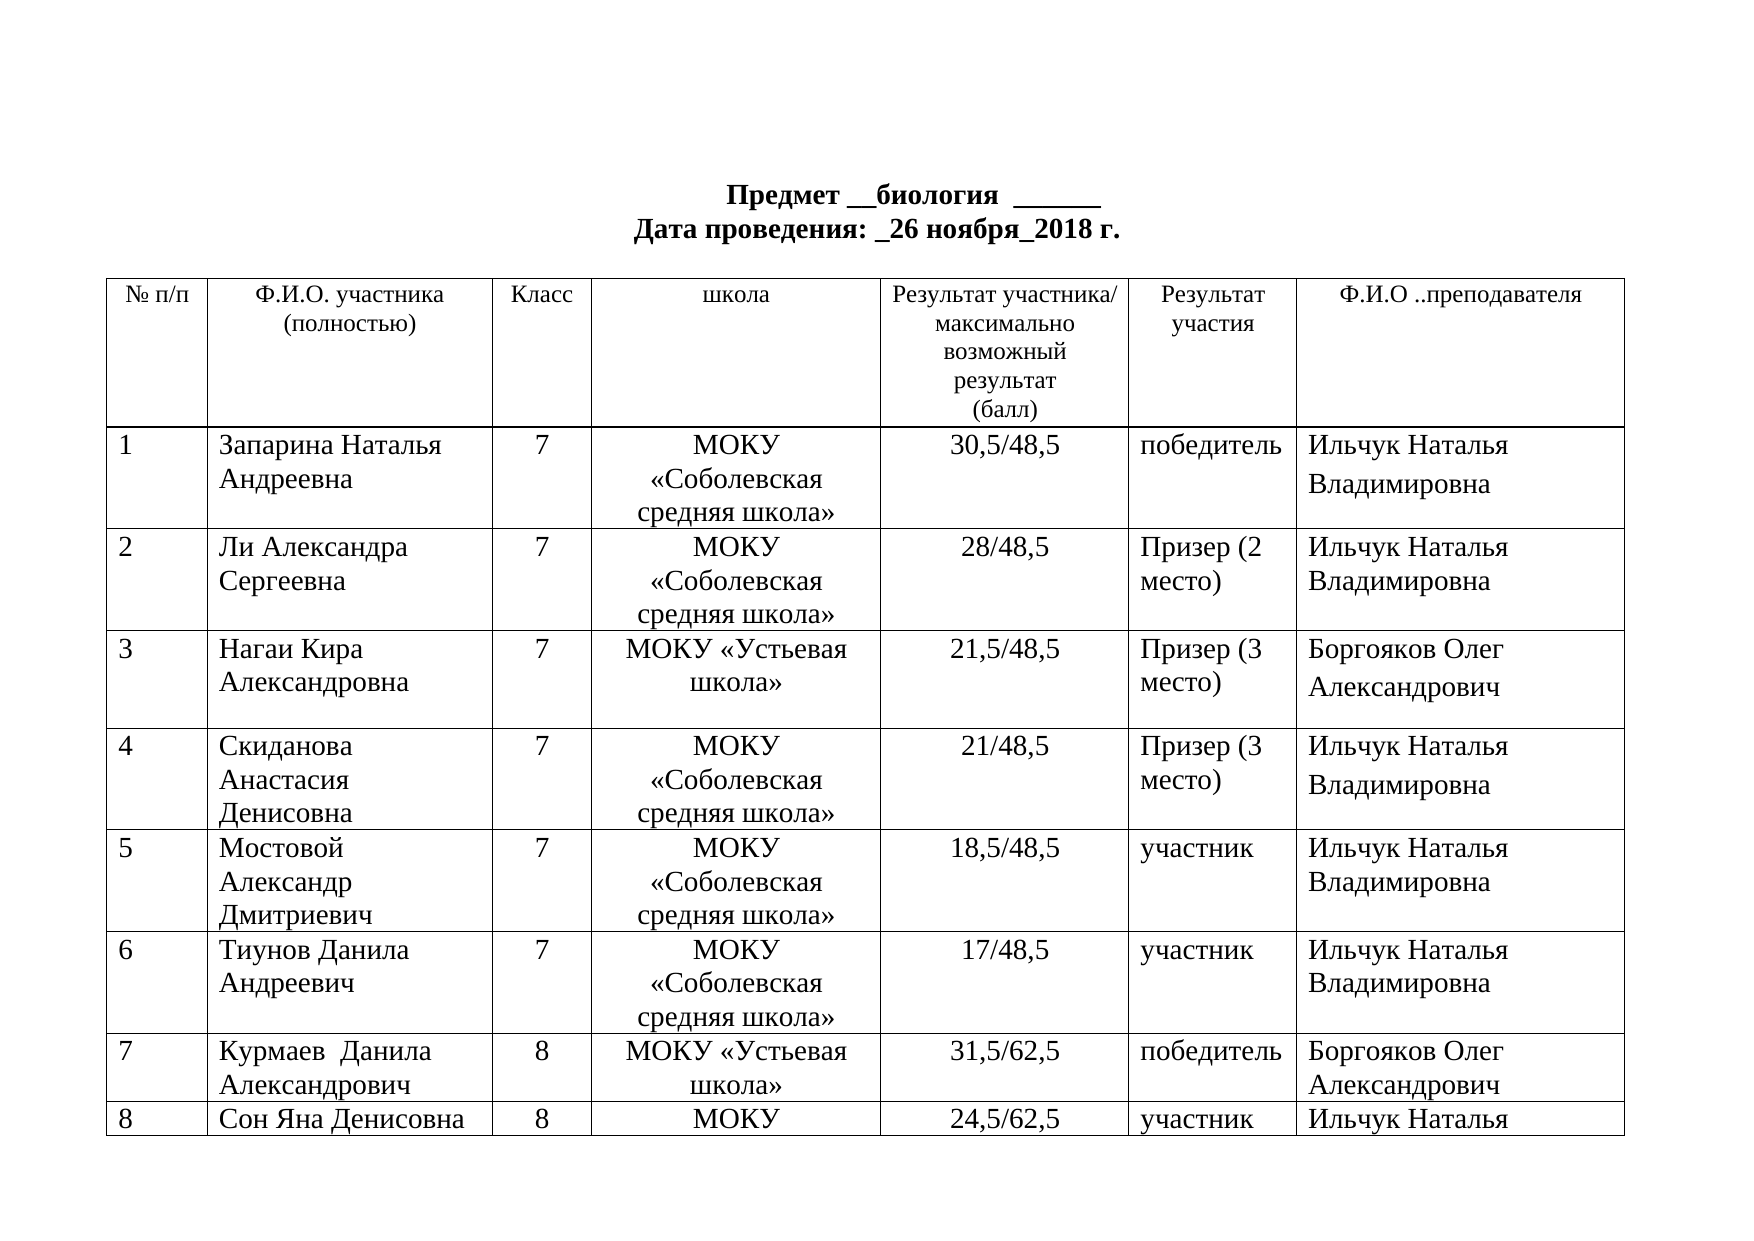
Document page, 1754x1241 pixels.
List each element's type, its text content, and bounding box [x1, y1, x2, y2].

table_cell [592, 1102, 880, 1135]
table_cell МОКУ «Соболевская средняя школа» [592, 932, 880, 1032]
table_cell Мостовой Александр Дмитриевич [208, 830, 492, 931]
table_cell Курмаев Данила Александрович [208, 1034, 492, 1101]
table_cell Ильчук Наталья Владимировна [1297, 428, 1624, 528]
table_cell 8 [107, 1102, 207, 1135]
table_header Ф.И.О ..преподавателя [1297, 279, 1624, 426]
table_cell Ли Александра Сергеевна [208, 529, 492, 630]
table_cell Нагаи Кира Александровна [208, 631, 492, 727]
table_cell Ильчук Наталья Владимировна [1297, 729, 1624, 829]
table_cell МОКУ «Соболевская средняя школа» [592, 529, 880, 630]
table_cell 30,5/48,5 [881, 428, 1128, 528]
table_cell Запарина Наталья Андреевна [208, 428, 492, 528]
table_cell МОКУ «Соболевская средняя школа» [592, 428, 880, 528]
table_cell 31,5/62,5 [881, 1034, 1128, 1101]
table_cell 7 [107, 1034, 207, 1101]
table_cell 21,5/48,5 [881, 631, 1128, 727]
table_cell 7 [493, 529, 591, 630]
table_cell МОКУ «Устьевая школа» [592, 631, 880, 727]
table_cell 24,5/62,5 [881, 1102, 1128, 1135]
text Дата проведения: _26 ноября_2018 г. [118, 211, 1636, 244]
table_cell 7 [493, 729, 591, 829]
table_cell 1 [107, 428, 207, 528]
table_cell МОКУ «Соболевская средняя школа» [592, 729, 880, 829]
table_cell участник [1129, 830, 1296, 931]
table_cell 7 [493, 631, 591, 727]
table_cell Ильчук Наталья Владимировна [1297, 932, 1624, 1032]
table_cell 7 [493, 428, 591, 528]
table_header Ф.И.О. участника (полностью) [208, 279, 492, 426]
table_header Результат участия [1129, 279, 1296, 426]
table_cell Сон Яна Денисовна [208, 1102, 492, 1135]
table_cell 6 [107, 932, 207, 1032]
table_cell Ильчук Наталья Владимировна [1297, 529, 1624, 630]
table_cell Боргояков Олег Александрович [1297, 1034, 1624, 1101]
table_cell победитель [1129, 428, 1296, 528]
table_cell 3 [107, 631, 207, 727]
table_header школа [592, 279, 880, 426]
table_cell 7 [493, 932, 591, 1032]
table_cell победитель [1129, 1034, 1296, 1101]
table_cell МОКУ «Устьевая школа» [592, 1034, 880, 1101]
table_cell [1297, 1102, 1624, 1135]
table_cell 8 [493, 1034, 591, 1101]
table_cell 7 [493, 830, 591, 931]
table_cell 5 [107, 830, 207, 931]
table_cell МОКУ «Соболевская средняя школа» [592, 830, 880, 931]
table_header Класс [493, 279, 591, 426]
table_cell 18,5/48,5 [881, 830, 1128, 931]
table_cell 4 [107, 729, 207, 829]
table_cell Призер (2 место) [1129, 529, 1296, 630]
table_cell Призер (3 место) [1129, 631, 1296, 727]
table_cell участник [1129, 932, 1296, 1032]
table_cell Боргояков Олег Александрович [1297, 631, 1624, 727]
table_cell 21/48,5 [881, 729, 1128, 829]
table_header № п/п [107, 279, 207, 426]
table_cell Призер (3 место) [1129, 729, 1296, 829]
table_cell 8 [493, 1102, 591, 1135]
table_cell Ильчук Наталья Владимировна [1297, 830, 1624, 931]
table_cell участник [1129, 1102, 1296, 1135]
table_cell 17/48,5 [881, 932, 1128, 1032]
text Предмет __биология ______ [118, 177, 1636, 211]
table_cell Скиданова Анастасия Денисовна [208, 729, 492, 829]
table_header Результат участника/ максимально возможный результат (балл) [881, 279, 1128, 426]
table_cell 28/48,5 [881, 529, 1128, 630]
table_cell 2 [107, 529, 207, 630]
table_cell Тиунов Данила Андреевич [208, 932, 492, 1032]
